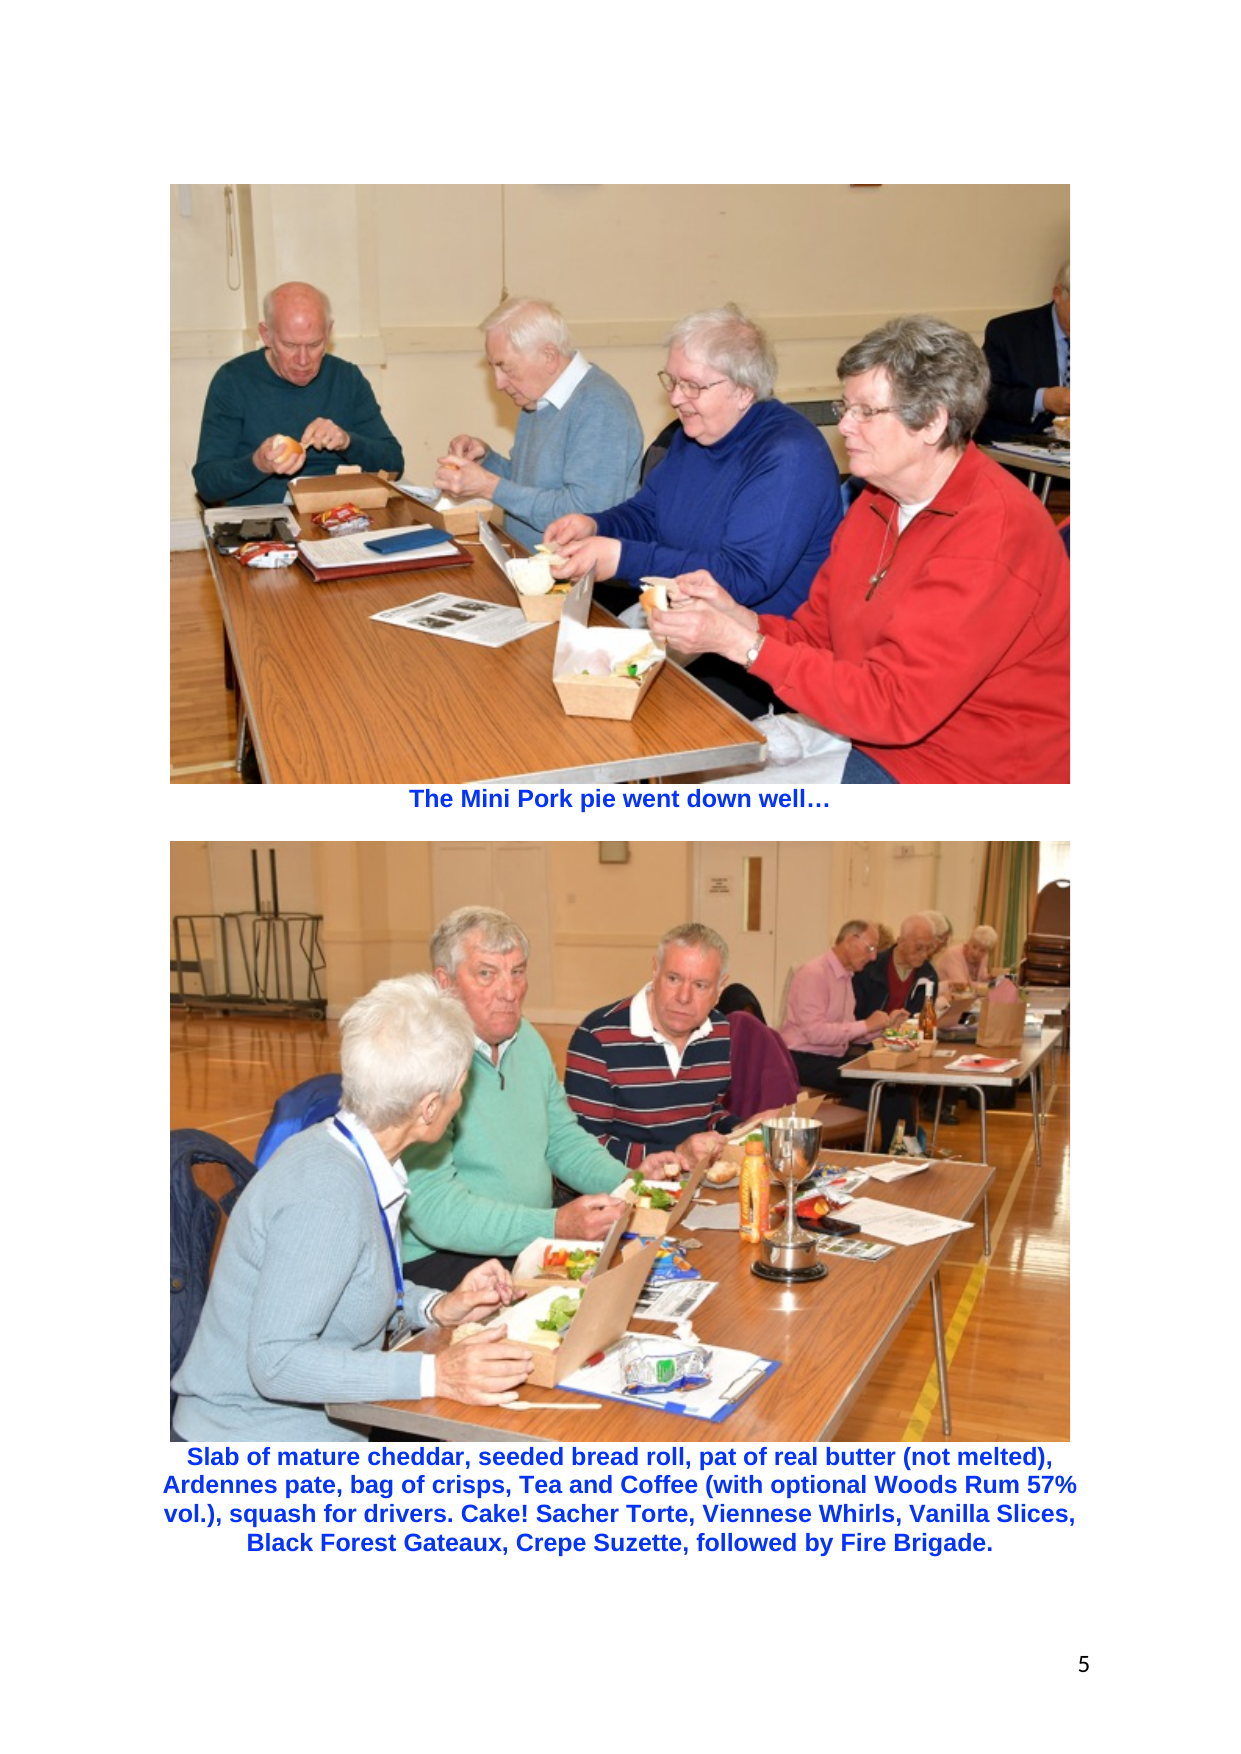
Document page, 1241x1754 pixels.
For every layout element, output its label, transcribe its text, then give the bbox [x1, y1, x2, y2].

text Slab of mature cheddar, seeded bread roll, pat of real butter (not melted), Ardennes pate, bag of crisps, Tea and Coffee (with optional Woods Rum 57% vol.), squash for drivers. Cake! Sacher Torte, Viennese Whirls, Vanilla Slices, Black Forest Gateaux, Crepe Suzette, followed by Fire Brigade. [150, 1442, 1090, 1557]
text The Mini Pork pie went down well… [150, 784, 1090, 813]
picture [170, 184, 1071, 784]
picture [170, 841, 1071, 1442]
